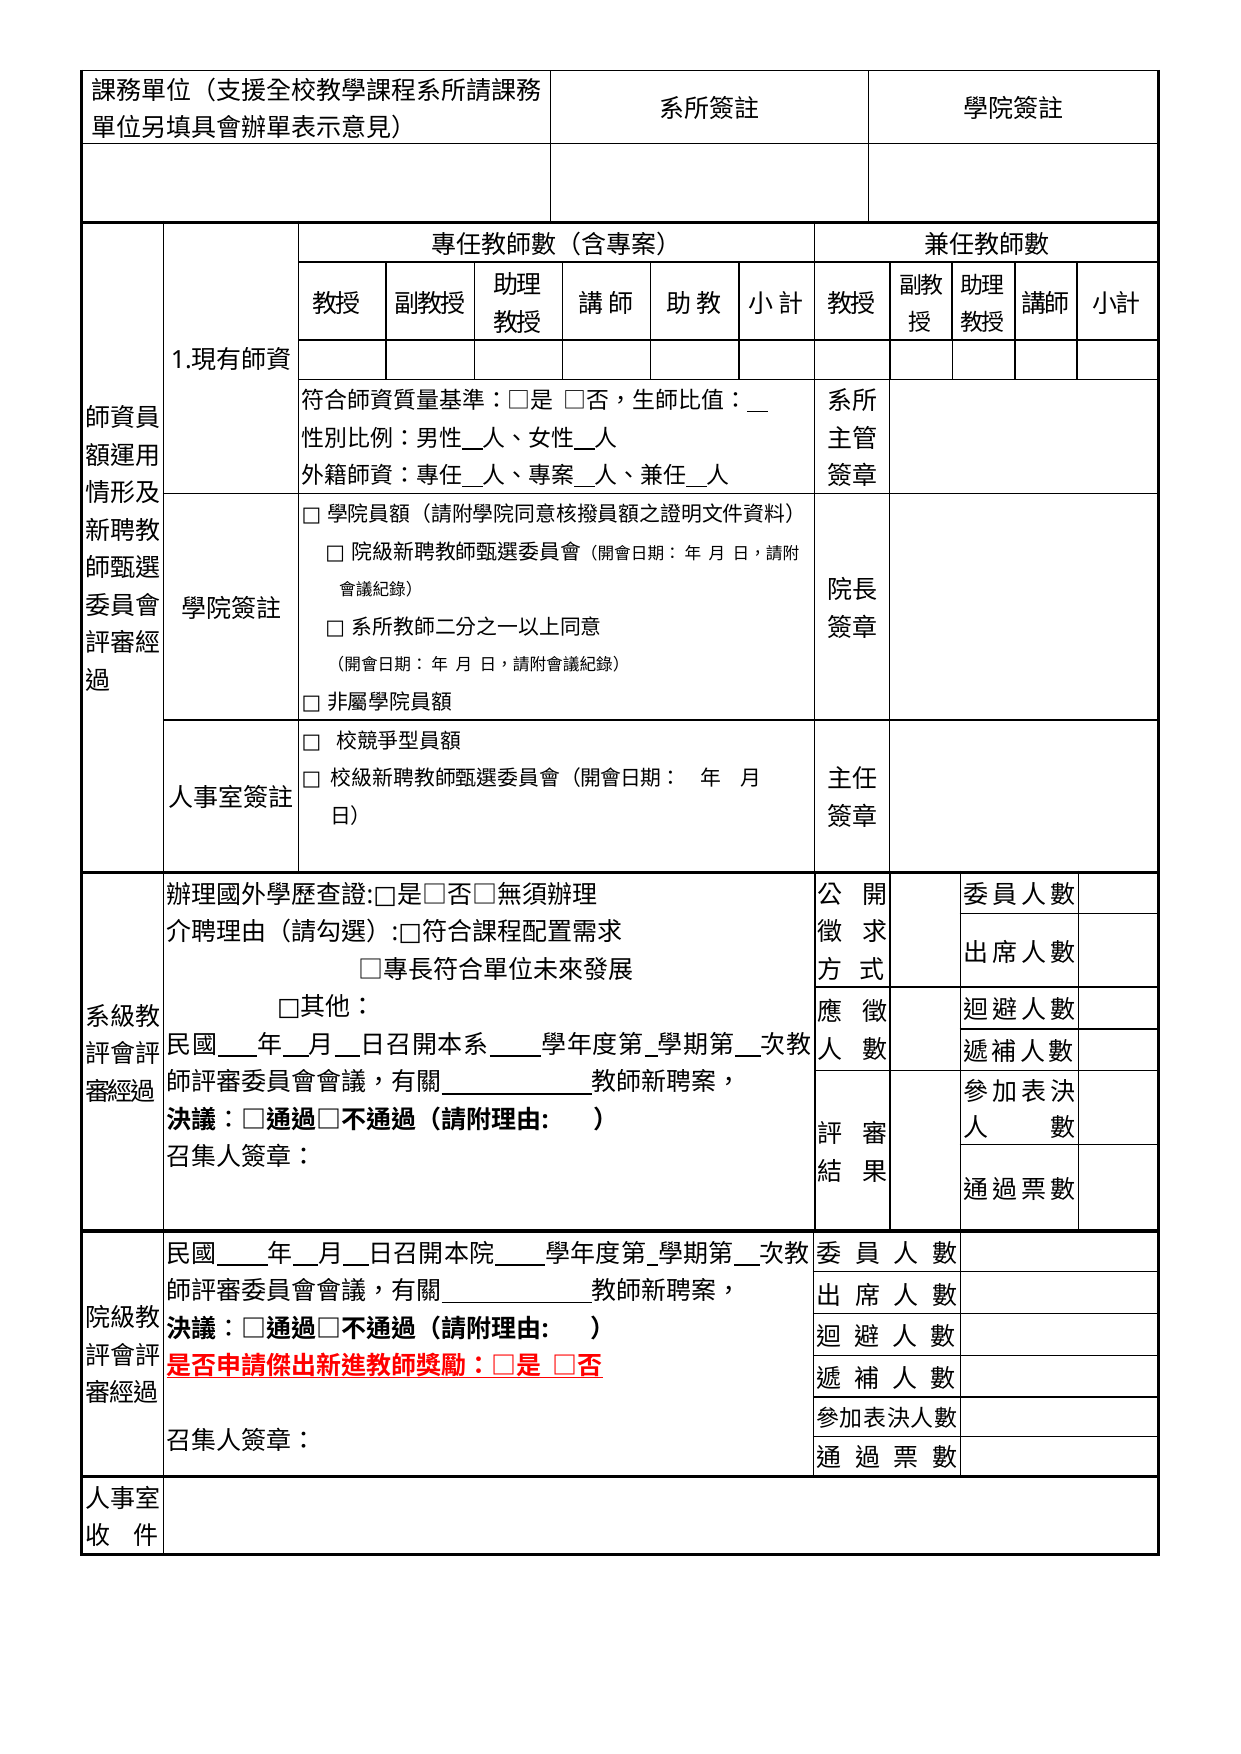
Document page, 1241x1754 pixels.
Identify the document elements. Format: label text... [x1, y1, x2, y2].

table_cell [1078, 341, 1157, 378]
table_cell 出席人數 [814, 1272, 960, 1313]
table_cell 委員人數 [814, 1233, 960, 1271]
table_cell [83, 144, 550, 221]
table_cell 通過票數 [814, 1437, 960, 1474]
table_cell [961, 1314, 1157, 1355]
table_cell 應徵人數 [816, 988, 889, 1070]
table_cell 系級教評會評審經過 [83, 874, 163, 1229]
table_cell 院級教評會評審經過 [83, 1233, 163, 1474]
table_cell [387, 341, 474, 378]
table_cell 參加表決人數 [814, 1398, 960, 1436]
table_cell 小計 [1078, 263, 1157, 339]
table_cell [164, 1478, 1157, 1553]
table_cell 講 師 [563, 263, 650, 339]
table_cell 評審結果 [816, 1071, 889, 1229]
table_cell 課務單位（支援全校教學課程系所請課務單位另填具會辦單表示意見） [83, 71, 550, 143]
table_cell [890, 721, 1157, 871]
table_cell [551, 144, 868, 221]
table_cell [869, 144, 1157, 221]
table_cell 遞補人數 [961, 1030, 1078, 1070]
table_cell [740, 341, 814, 378]
table_cell 人事室簽註 [164, 721, 298, 871]
table_cell 小 計 [740, 263, 814, 339]
table_cell [299, 341, 385, 378]
table_cell 師資員額運用情形及新聘教師甄選委員會評審經過 [83, 224, 163, 871]
table_cell [953, 341, 1014, 378]
table_cell [1079, 914, 1157, 986]
table_cell 助理 教授 [475, 263, 562, 339]
table_cell [890, 494, 1157, 719]
table_cell 符合師資質量基準：□是 □否，生師比值： 性別比例：男性 人、女性 人 外籍師資：專任 人、專案 人、兼任 人 [299, 380, 814, 492]
table_cell 迴避人數 [961, 988, 1078, 1028]
table_cell 副教授 [891, 263, 951, 339]
table_cell 助理 教授 [953, 263, 1014, 339]
table_cell 委員人數 [961, 874, 1078, 912]
table_cell 院長 簽章 [815, 494, 889, 719]
table_cell [1016, 341, 1076, 378]
table_cell 系所 主管 簽章 [815, 380, 889, 492]
table_cell [1079, 1145, 1157, 1229]
table_cell 教授 [299, 263, 385, 339]
table_cell 專任教師數（含專案） [299, 224, 814, 261]
table_cell 1.現有師資 [164, 224, 298, 492]
table_cell [890, 380, 1157, 492]
table_cell [563, 341, 650, 378]
table_cell [961, 1398, 1157, 1436]
table_cell 教授 [815, 263, 889, 339]
table_cell 學院簽註 [164, 494, 298, 719]
table_cell 講師 [1016, 263, 1076, 339]
table_cell [475, 341, 562, 378]
table_cell [651, 341, 738, 378]
table_cell 學院簽註 [869, 71, 1157, 143]
table_cell [961, 1356, 1157, 1396]
table_cell [891, 988, 960, 1070]
table_cell [1079, 1030, 1157, 1070]
table_cell 系所簽註 [551, 71, 868, 143]
table_cell 遞補人數 [814, 1356, 960, 1396]
table_cell [815, 341, 889, 378]
table_cell 公開徵求方式 [816, 874, 889, 986]
table_cell [1079, 988, 1157, 1028]
table_cell 辦理國外學歷查證:□是□否□無須辦理 介聘理由（請勾選）:□符合課程配置需求 □專長符合單位未來發展 □其他： 民國 年 月 日召開本系 學年度第 學期第 次教師評審委員會會議，有關 教師新聘案， 決議：□通過□不通過（請附理由: ） 召集人簽章： [164, 874, 814, 1229]
table_cell 人事室收件 [83, 1478, 163, 1553]
table_cell [1079, 874, 1157, 912]
table_cell [961, 1272, 1157, 1313]
table_cell [961, 1437, 1157, 1474]
table_cell 副教授 [387, 263, 474, 339]
table_cell [891, 874, 960, 986]
table_cell [1079, 1071, 1157, 1144]
table_cell 通過票數 [961, 1145, 1078, 1229]
table_cell 主任 簽章 [815, 721, 889, 871]
table_cell [891, 341, 952, 378]
table_cell [891, 1071, 960, 1229]
table_cell 出席人數 [961, 914, 1078, 986]
table_cell 民國 年 月 日召開本院 學年度第 學期第 次教師評審委員會會議，有關 教師新聘案， 決議：□通過□不通過（請附理由: ） 是否申請傑出新進教師獎勵：□是 □否 召集人簽章： [164, 1233, 813, 1474]
table_cell 助 教 [651, 263, 738, 339]
table_cell 兼任教師數 [815, 224, 1157, 261]
table_cell 學院員額（請附學院同意核撥員額之證明文件資料） 院級新聘教師甄選委員會（開會日期： 年 月 日，請附會議紀錄） 系所教師二分之一以上同意 （開會日期： 年 月 日，請附會議紀錄） 非屬學院員額 [299, 494, 814, 719]
table_cell 參加表決人數 [961, 1071, 1078, 1144]
table_cell 校競爭型員額 校級新聘教師甄選委員會（開會日期： 年 月 日） [299, 721, 814, 871]
table_cell [961, 1233, 1157, 1271]
table_cell 迴避人數 [814, 1314, 960, 1355]
